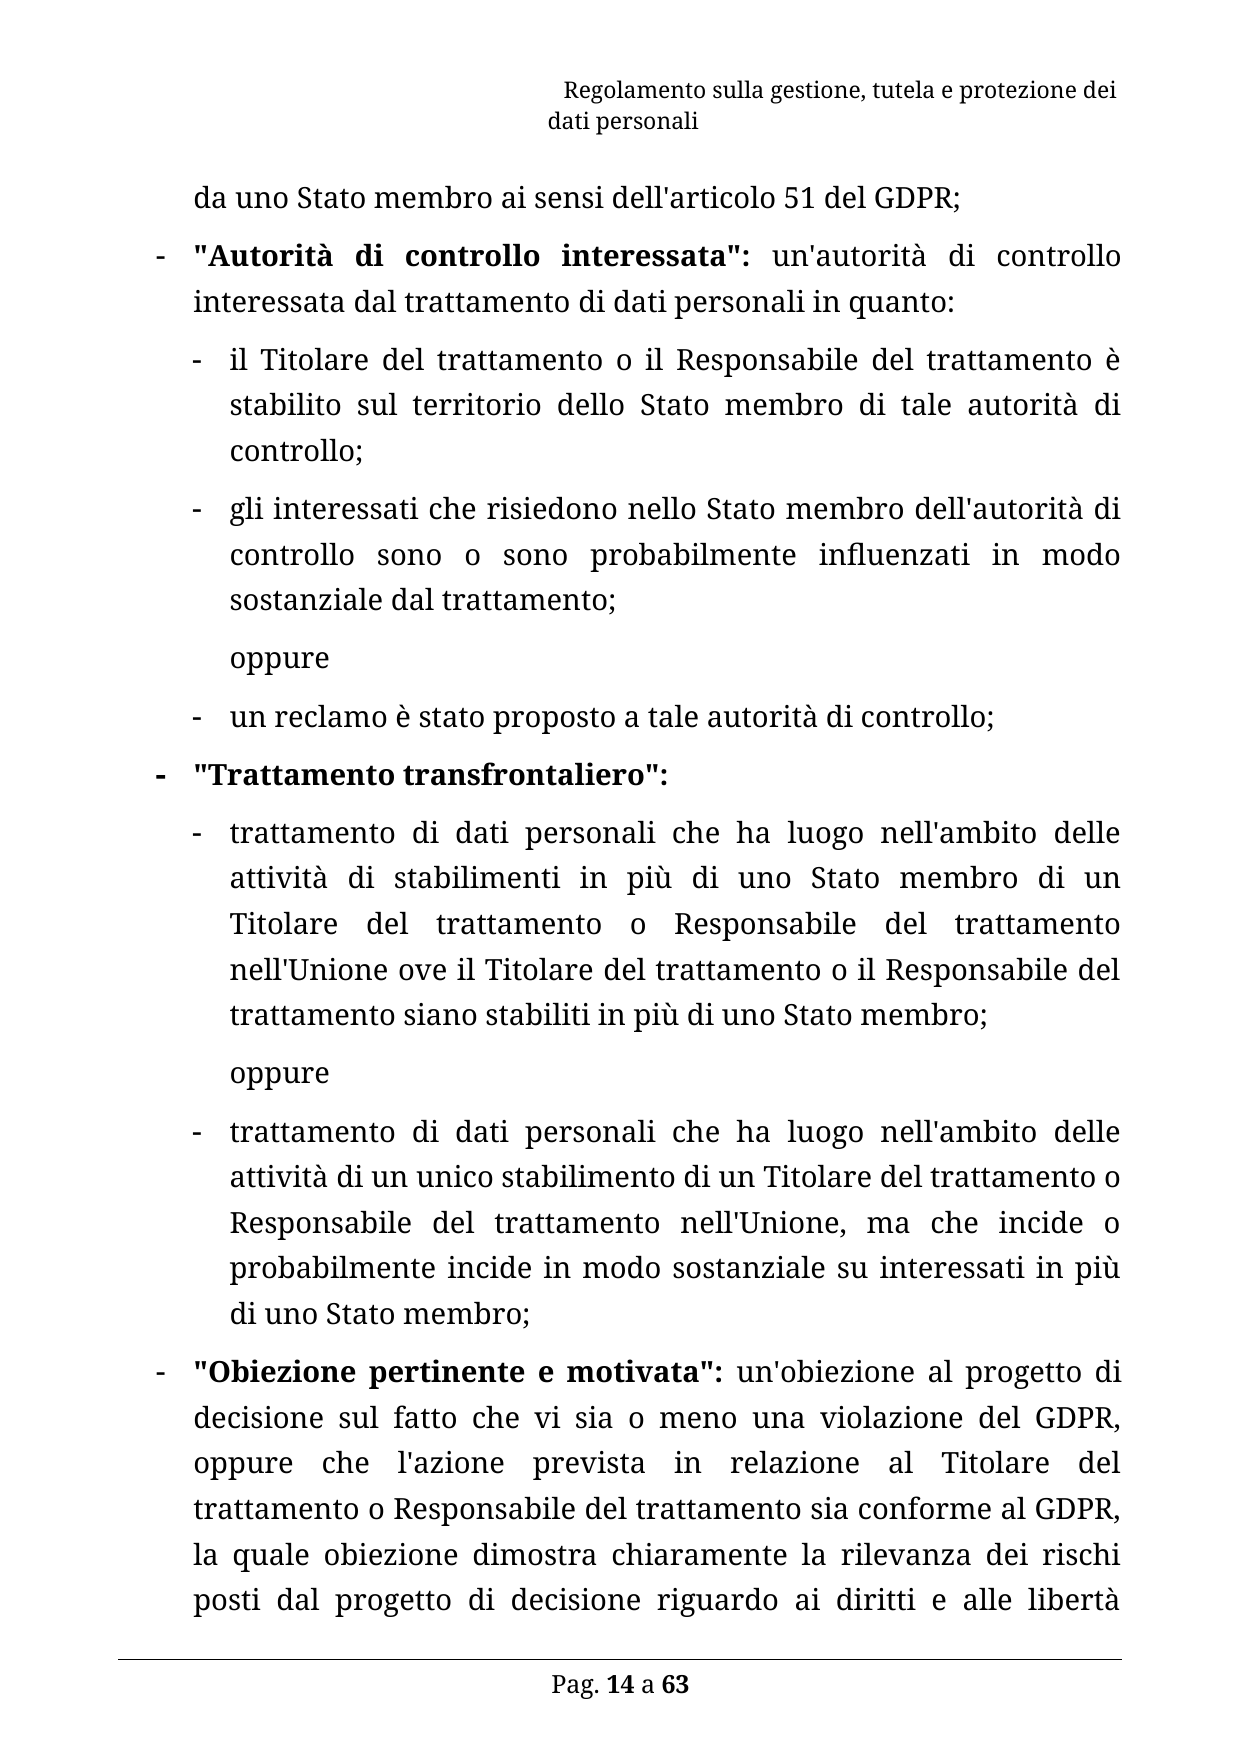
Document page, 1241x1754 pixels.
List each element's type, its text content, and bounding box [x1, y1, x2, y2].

list "Trattamento transfrontaliero": [156, 754, 1122, 794]
text oppure [193, 1053, 1122, 1092]
list "Autorità di controllo interessata": un'autorità di controllo interessata dal trattamento di dati personali in quanto: [156, 235, 1122, 321]
list trattamento di dati personali che ha luogo nell'ambito delle attività di un unico stabilimento di un Titolare del trattamento o Responsabile del trattamento nell'Unione, ma che incide o probabilmente incide in modo sostanziale su interessati in più di uno Stato membro; [192, 1111, 1122, 1333]
text oppure [229, 638, 1122, 677]
list un reclamo è stato proposto a tale autorità di controllo; [192, 696, 1122, 736]
list trattamento di dati personali che ha luogo nell'ambito delle attività di stabilimenti in più di uno Stato membro di un Titolare del trattamento o Responsabile del trattamento nell'Unione ove il Titolare del trattamento o il Responsabile del trattamento siano stabiliti in più di uno Stato membro; [192, 812, 1122, 1034]
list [156, 177, 1122, 217]
list gli interessati che risiedono nello Stato membro dell'autorità di controllo sono o sono probabilmente influenzati in modo sostanziale dal trattamento; [192, 488, 1122, 619]
list il Titolare del trattamento o il Responsabile del trattamento è stabilito sul territorio dello Stato membro di tale autorità di controllo; [192, 339, 1122, 470]
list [156, 1352, 1122, 1619]
